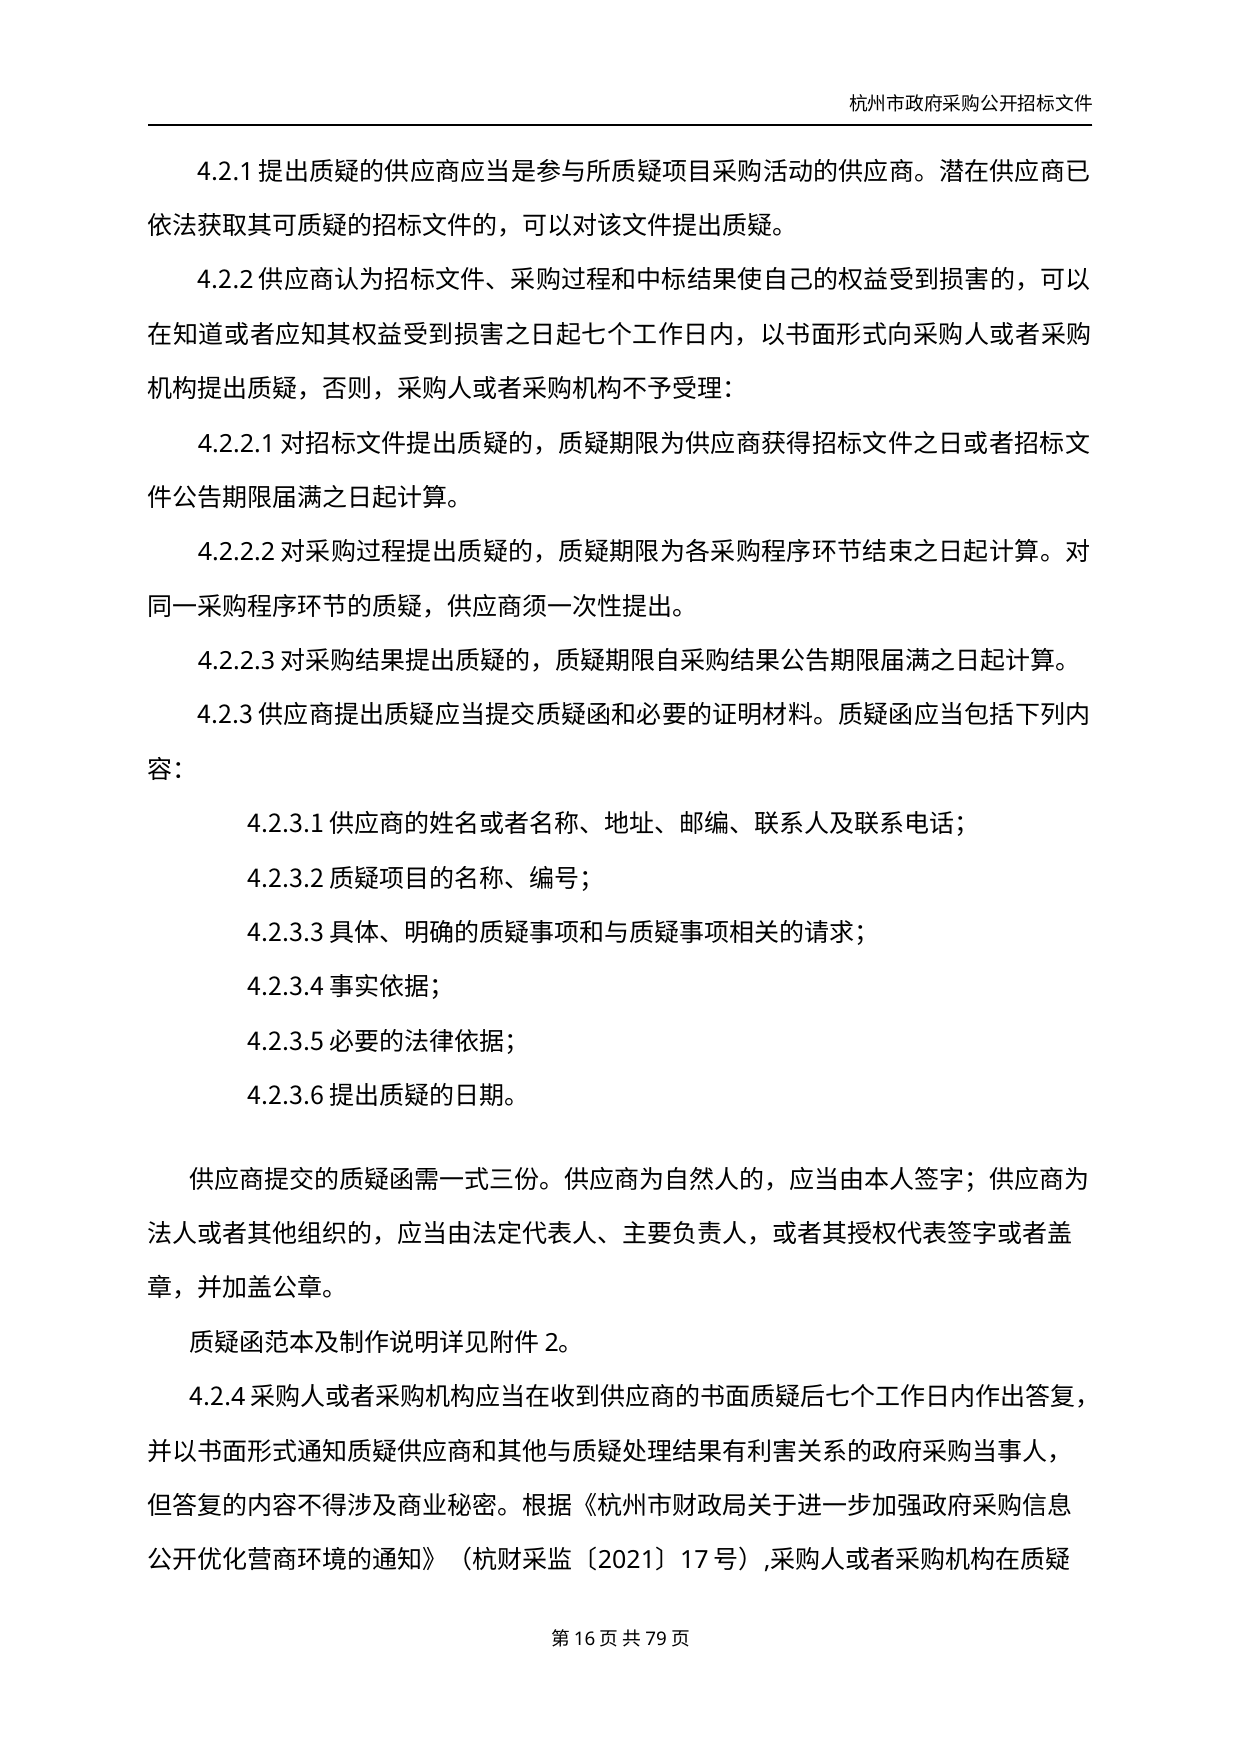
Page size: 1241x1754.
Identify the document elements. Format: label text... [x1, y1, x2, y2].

text 供应商提交的质疑函需一式三份。供应商为自然人的，应当由本人签字；供应商为法人或者其他组织的，应当由法定代表人、主要负责人，或者其授权代表签字或者盖章，并加盖公章。 [148, 1159, 1092, 1304]
text 4.2.1提出质疑的供应商应当是参与所质疑项目采购活动的供应商。潜在供应商已依法获取其可质疑的招标文件的，可以对该文件提出质疑。 [148, 151, 1092, 242]
text 4.2.3供应商提出质疑应当提交质疑函和必要的证明材料。质疑函应当包括下列内容： [148, 695, 1092, 786]
text 4.2.3.4事实依据； [148, 967, 1092, 1003]
text 4.2.2.1对招标文件提出质疑的，质疑期限为供应商获得招标文件之日或者招标文件公告期限届满之日起计算。 [148, 423, 1092, 514]
text 4.2.3.1供应商的姓名或者名称、地址、邮编、联系人及联系电话； [148, 804, 1092, 840]
text 4.2.3.6提出质疑的日期。 [148, 1076, 1092, 1112]
text 质疑函范本及制作说明详见附件2。 [148, 1322, 1092, 1358]
text 4.2.2.2对采购过程提出质疑的，质疑期限为各采购程序环节结束之日起计算。对同一采购程序环节的质疑，供应商须一次性提出。 [148, 532, 1092, 622]
text 4.2.3.5必要的法律依据； [148, 1021, 1092, 1057]
text 4.2.3.2质疑项目的名称、编号； [148, 858, 1092, 894]
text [148, 1377, 1092, 1576]
text 4.2.2.3对采购结果提出质疑的，质疑期限自采购结果公告期限届满之日起计算。 [148, 641, 1092, 677]
text 4.2.2供应商认为招标文件、采购过程和中标结果使自己的权益受到损害的，可以在知道或者应知其权益受到损害之日起七个工作日内，以书面形式向采购人或者采购机构提出质疑，否则，采购人或者采购机构不予受理： [148, 260, 1092, 405]
text 4.2.3.3具体、明确的质疑事项和与质疑事项相关的请求； [148, 912, 1092, 949]
